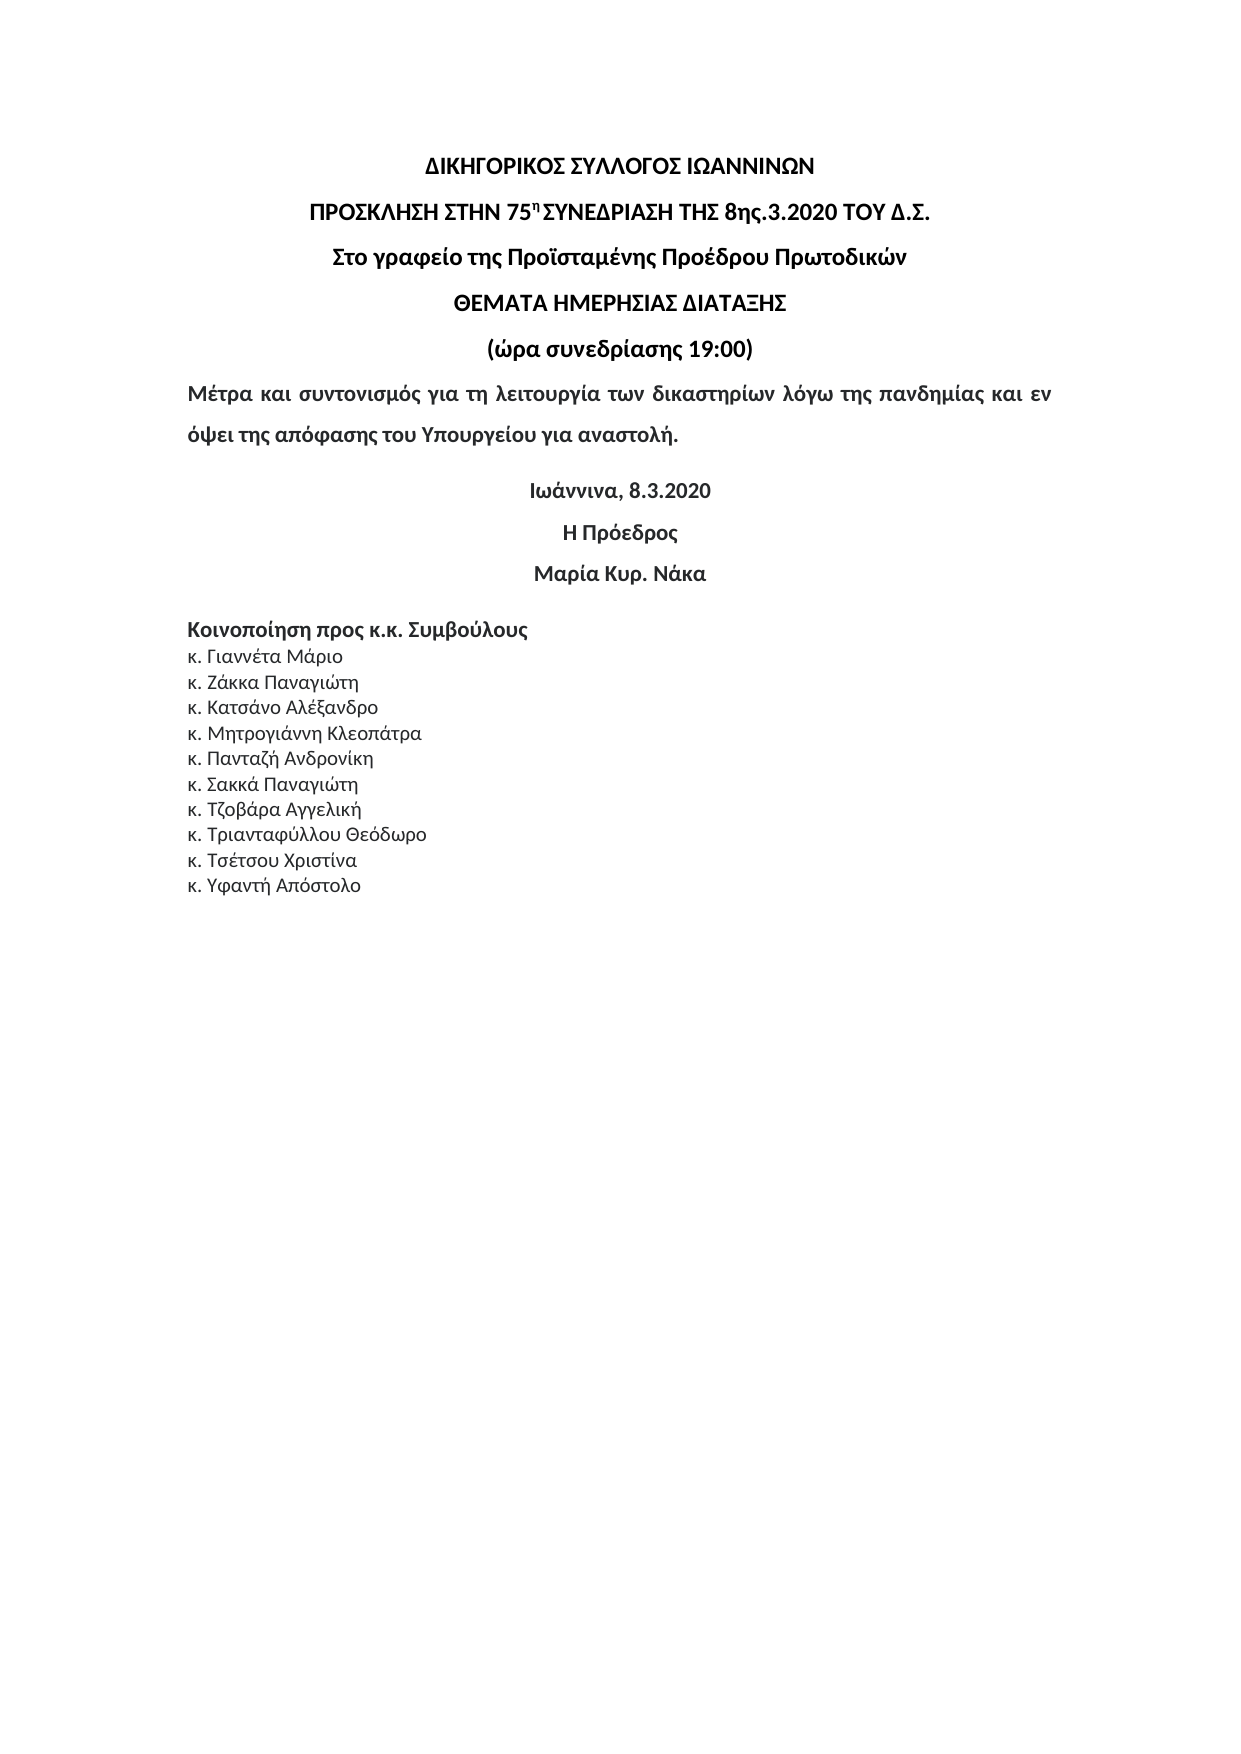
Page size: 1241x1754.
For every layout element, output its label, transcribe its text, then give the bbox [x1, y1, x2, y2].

text ΠΡΟΣΚΛΗΣΗ ΣΤΗΝ 75η ΣΥΝΕΔΡΙΑΣΗ ΤΗΣ 8ης.3.2020 ΤΟΥ Δ.Σ. [187, 196, 1053, 226]
text κ. Πανταζή Ανδρονίκη [187, 745, 1053, 771]
text ΘΕΜΑTA ΗΜΕΡΗΣΙΑΣ ΔΙΑΤΑΞΗΣ [187, 287, 1053, 318]
text κ. Τζοβάρα Αγγελική [187, 796, 1053, 822]
text Κοινοποίηση προς κ.κ. Συμβούλους ​​ [187, 616, 1053, 644]
text κ. Κατσάνο Αλέξανδρο [187, 694, 1053, 720]
text Στο γραφείο της Προϊσταμένης Προέδρου Πρωτοδικών [187, 241, 1053, 272]
text κ. Τσέτσου Χριστίνα [187, 847, 1053, 872]
text κ. Γιαννέτα Μάριο [187, 644, 1053, 669]
text ΔΙΚΗΓΟΡΙΚΟΣ ΣΥΛΛΟΓΟΣ ΙΩΑΝΝΙΝΩΝ [187, 150, 1053, 181]
text κ. Μητρογιάννη Κλεοπάτρα [187, 720, 1053, 745]
text κ. Υφαντή Απόστολο [187, 872, 1053, 898]
list Ιωάννινα, 8.3.2020 [187, 463, 1053, 504]
text κ. Σακκά Παναγιώτη [187, 771, 1053, 796]
text Μέτρα και συντονισμός για τη λειτουργία των δικαστηρίων λόγω της πανδημίας και εν όψει της απόφασης του Υπουργείου για αναστολή. [187, 379, 1053, 449]
text κ. Τριανταφύλλου Θεόδωρο [187, 822, 1053, 847]
text κ. Ζάκκα Παναγιώτη [187, 669, 1053, 694]
text Μαρία Κυρ. Νάκα [187, 546, 1053, 588]
text (ώρα συνεδρίασης 19:00) [187, 333, 1053, 363]
text Η Πρόεδρος [187, 504, 1053, 546]
